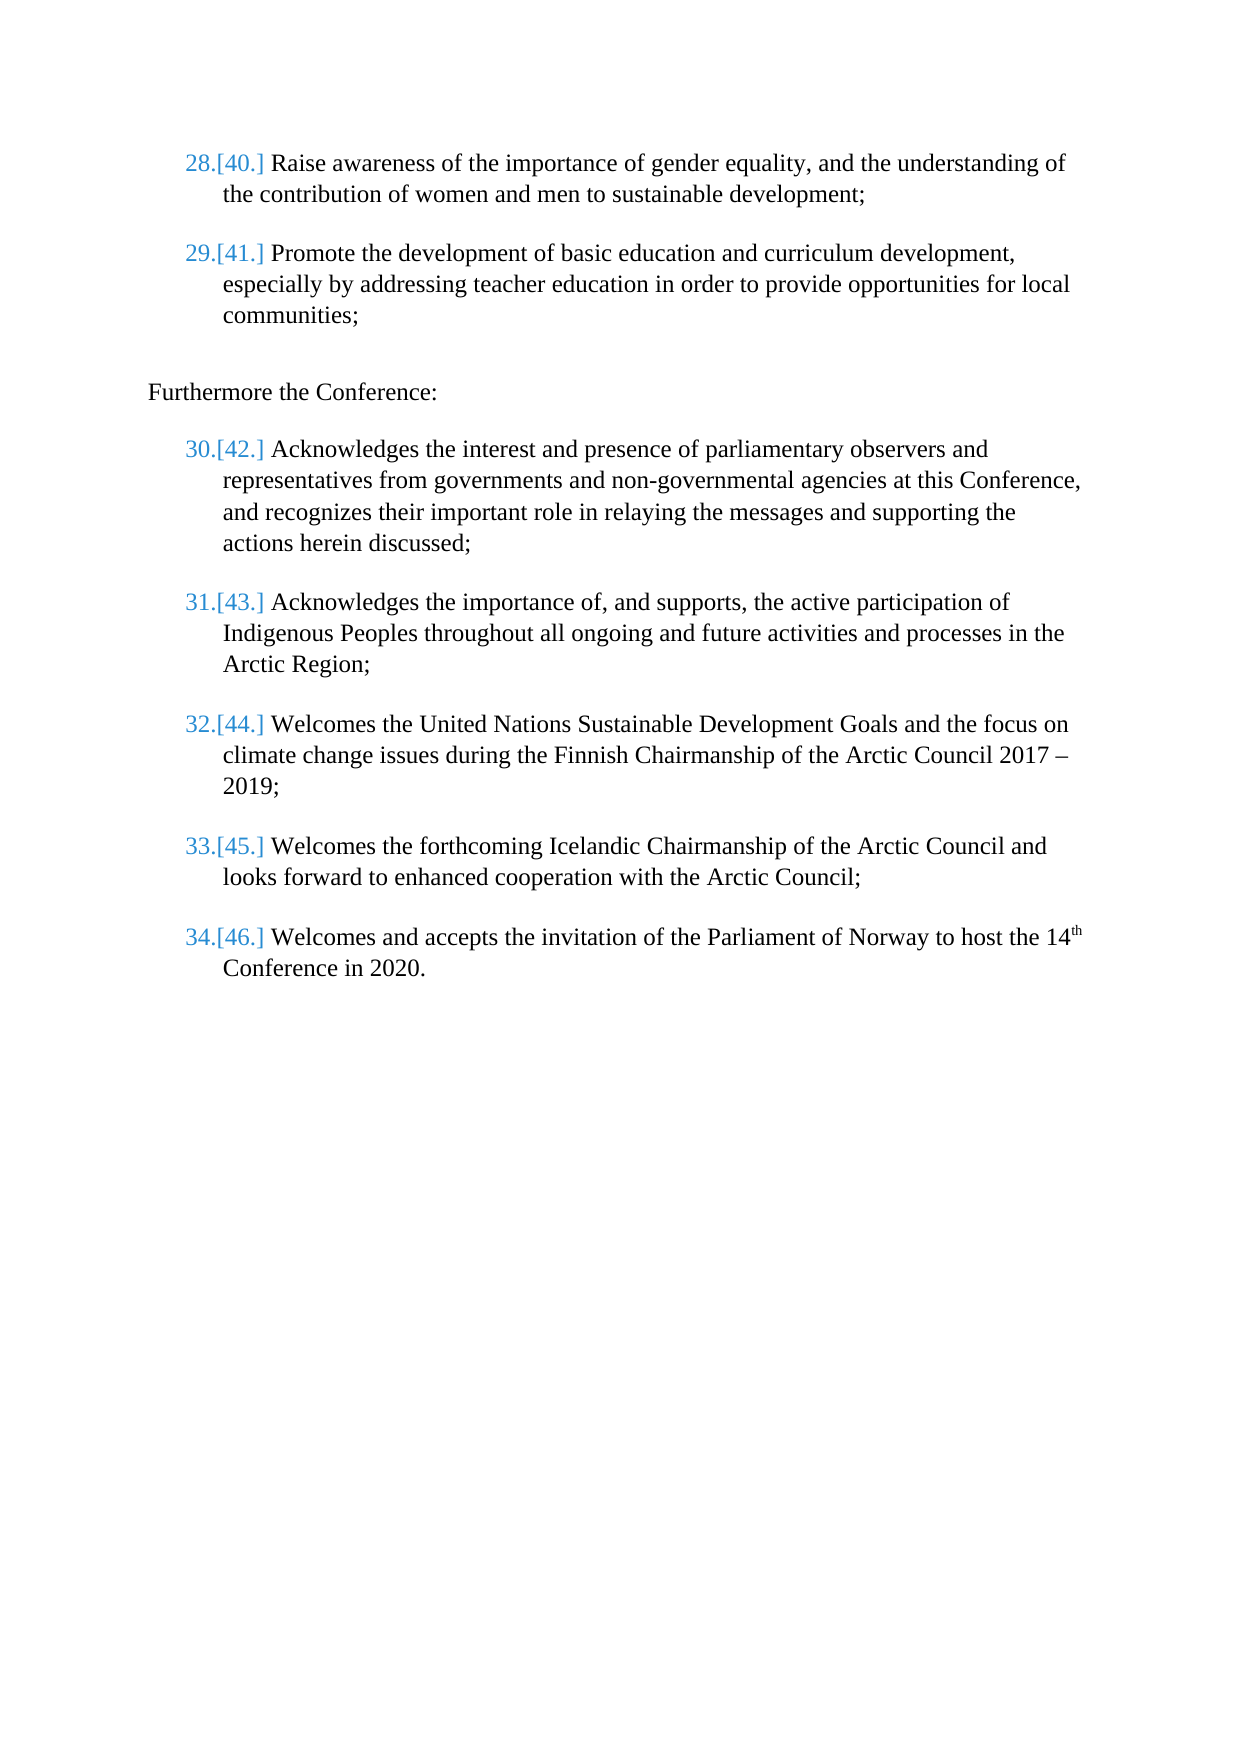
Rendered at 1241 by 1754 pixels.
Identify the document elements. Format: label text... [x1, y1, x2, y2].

list Acknowledges the importance of, and supports, the active participation of Indigenous Peoples throughout all ongoing and future activities and processes in the Arctic Region; [185, 587, 1093, 678]
list Welcomes the forthcoming Icelandic Chairmanship of the Arctic Council and looks forward to enhanced cooperation with the Arctic Council; [185, 831, 1093, 891]
list Raise awareness of the importance of gender equality, and the understanding of the contribution of women and men to sustainable development; [185, 148, 1093, 207]
text Furthermore the Conference: [148, 377, 1093, 406]
list Promote the development of basic education and curriculum development, especially by addressing teacher education in order to provide opportunities for local communities; [185, 238, 1093, 329]
list Welcomes the United Nations Sustainable Development Goals and the focus on climate change issues during the Finnish Chairmanship of the Arctic Council 2017 – 2019; [185, 709, 1093, 800]
list Welcomes and accepts the invitation of the Parliament of Norway to host the 14th Conference in 2020. [185, 922, 1093, 982]
list Acknowledges the interest and presence of parliamentary observers and representatives from governments and non-governmental agencies at this Conference, and recognizes their important role in relaying the messages and supporting the actions herein discussed; [185, 434, 1093, 556]
